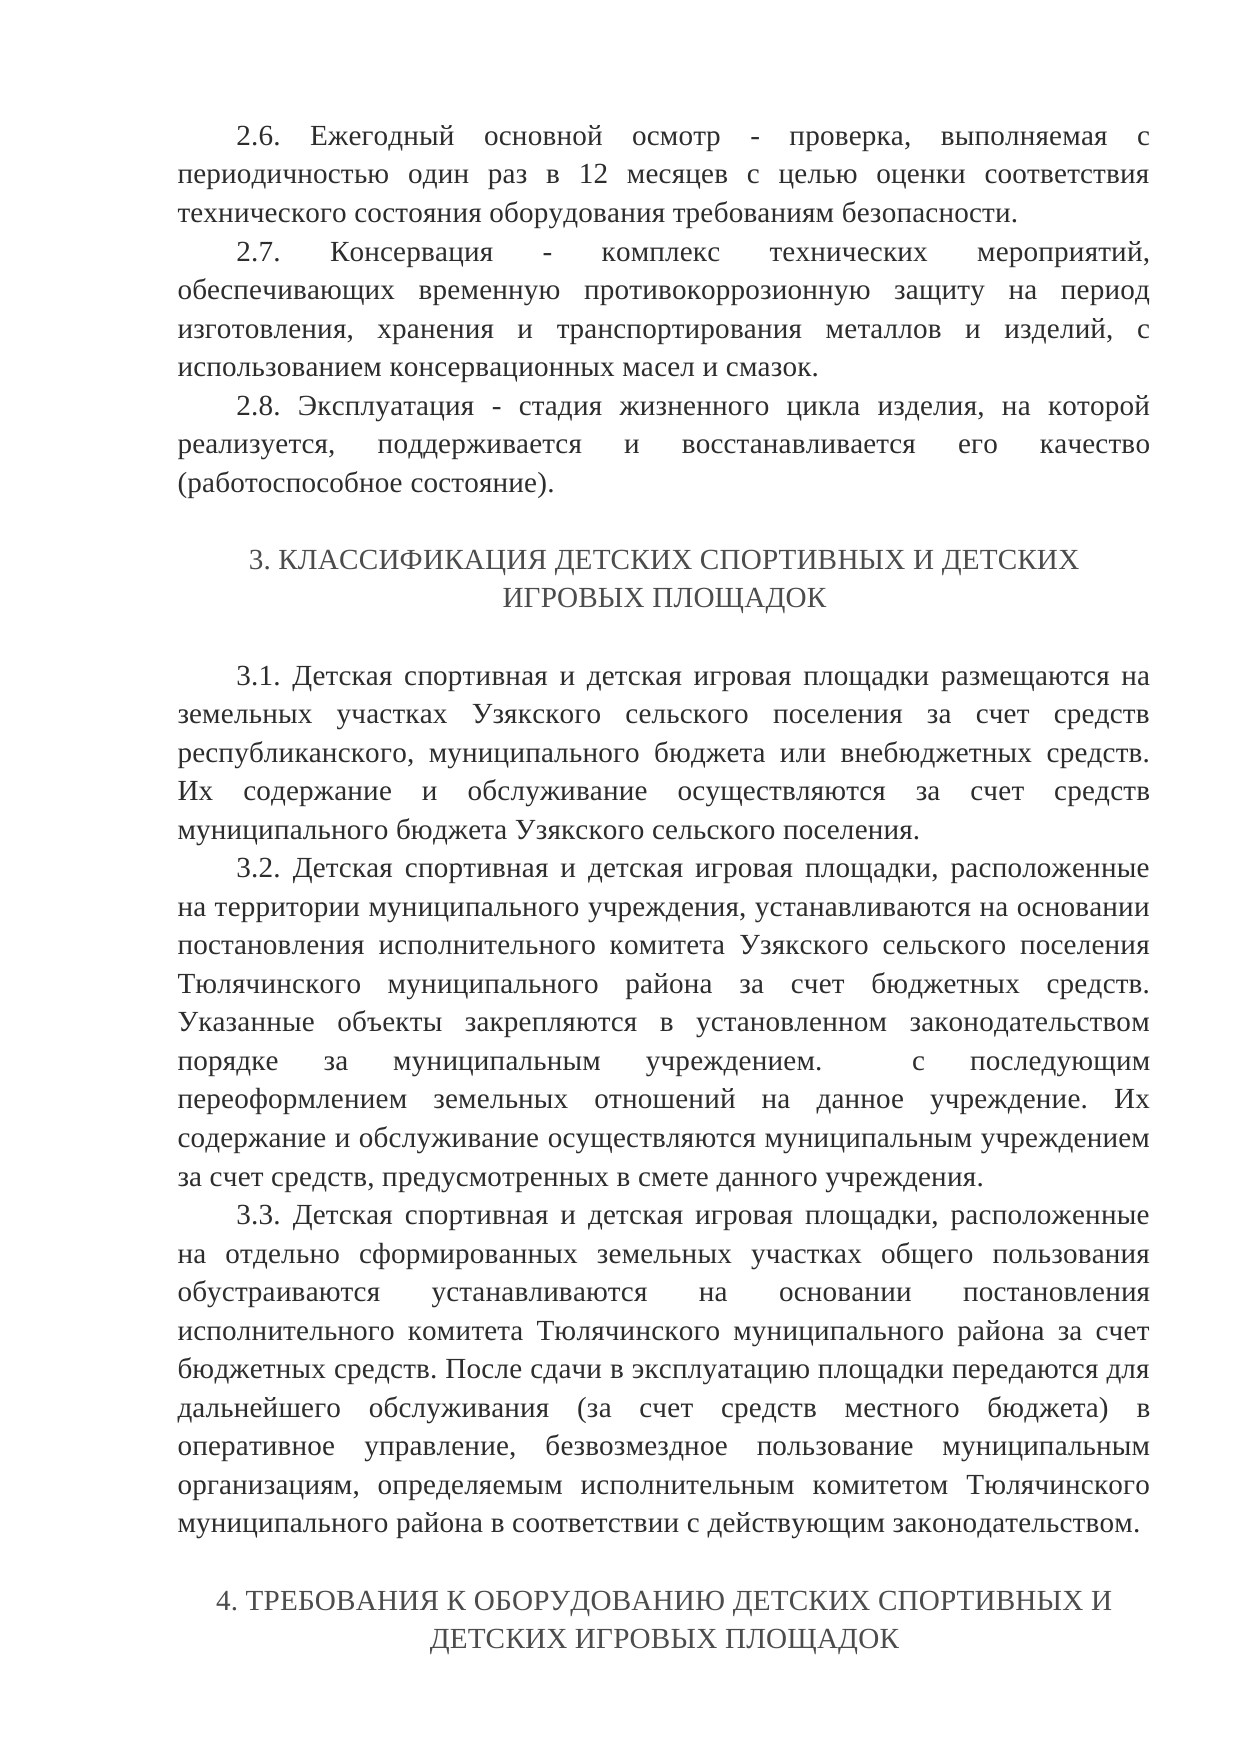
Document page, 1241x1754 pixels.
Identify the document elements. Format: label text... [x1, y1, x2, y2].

text 2.7. Консервация - комплекс технических мероприятий, обеспечивающих временную противокоррозионную защиту на период изготовления, хранения и транспортирования металлов и изделий, с использованием консервационных масел и смазок. [177, 234, 1152, 383]
text 4. ТРЕБОВАНИЯ К ОБОРУДОВАНИЮ ДЕТСКИХ СПОРТИВНЫХ И ДЕТСКИХ ИГРОВЫХ ПЛОЩАДОК [177, 1583, 1152, 1655]
text 2.8. Эксплуатация - стадия жизненного цикла изделия, на которой реализуется, поддерживается и восстанавливается его качество (работоспособное состояние). [177, 388, 1152, 498]
text 3.3. Детская спортивная и детская игровая площадки, расположенные на отдельно сформированных земельных участках общего пользования обустраиваются устанавливаются на основании постановления исполнительного комитета Тюлячинского муниципального района за счет бюджетных средств. После сдачи в эксплуатацию площадки передаются для дальнейшего обслуживания (за счет средств местного бюджета) в оперативное управление, безвозмездное пользование муниципальным организациям, определяемым исполнительным комитетом Тюлячинского муниципального района в соответствии с действующим законодательством. [177, 1197, 1152, 1539]
text 2.6. Ежегодный основной осмотр - проверка, выполняемая с периодичностью один раз в 12 месяцев с целью оценки соответствия технического состояния оборудования требованиям безопасности. [177, 118, 1152, 229]
text 3.1. Детская спортивная и детская игровая площадки размещаются на земельных участках Узякского сельского поселения за счет средств республиканского, муниципального бюджета или внебюджетных средств. Их содержание и обслуживание осуществляются за счет средств муниципального бюджета Узякского сельского поселения. [177, 658, 1152, 845]
text 3.2. Детская спортивная и детская игровая площадки, расположенные на территории муниципального учреждения, устанавливаются на основании постановления исполнительного комитета Узякского сельского поселения Тюлячинского муниципального района за счет бюджетных средств. Указанные объекты закрепляются в установленном законодательством порядке за муниципальным учреждением. с последующим переоформлением земельных отношений на данное учреждение. Их содержание и обслуживание осуществляются муниципальным учреждением за счет средств, предусмотренных в смете данного учреждения. [177, 850, 1152, 1192]
text 3. КЛАССИФИКАЦИЯ ДЕТСКИХ СПОРТИВНЫХ И ДЕТСКИХ ИГРОВЫХ ПЛОЩАДОК [177, 542, 1152, 614]
